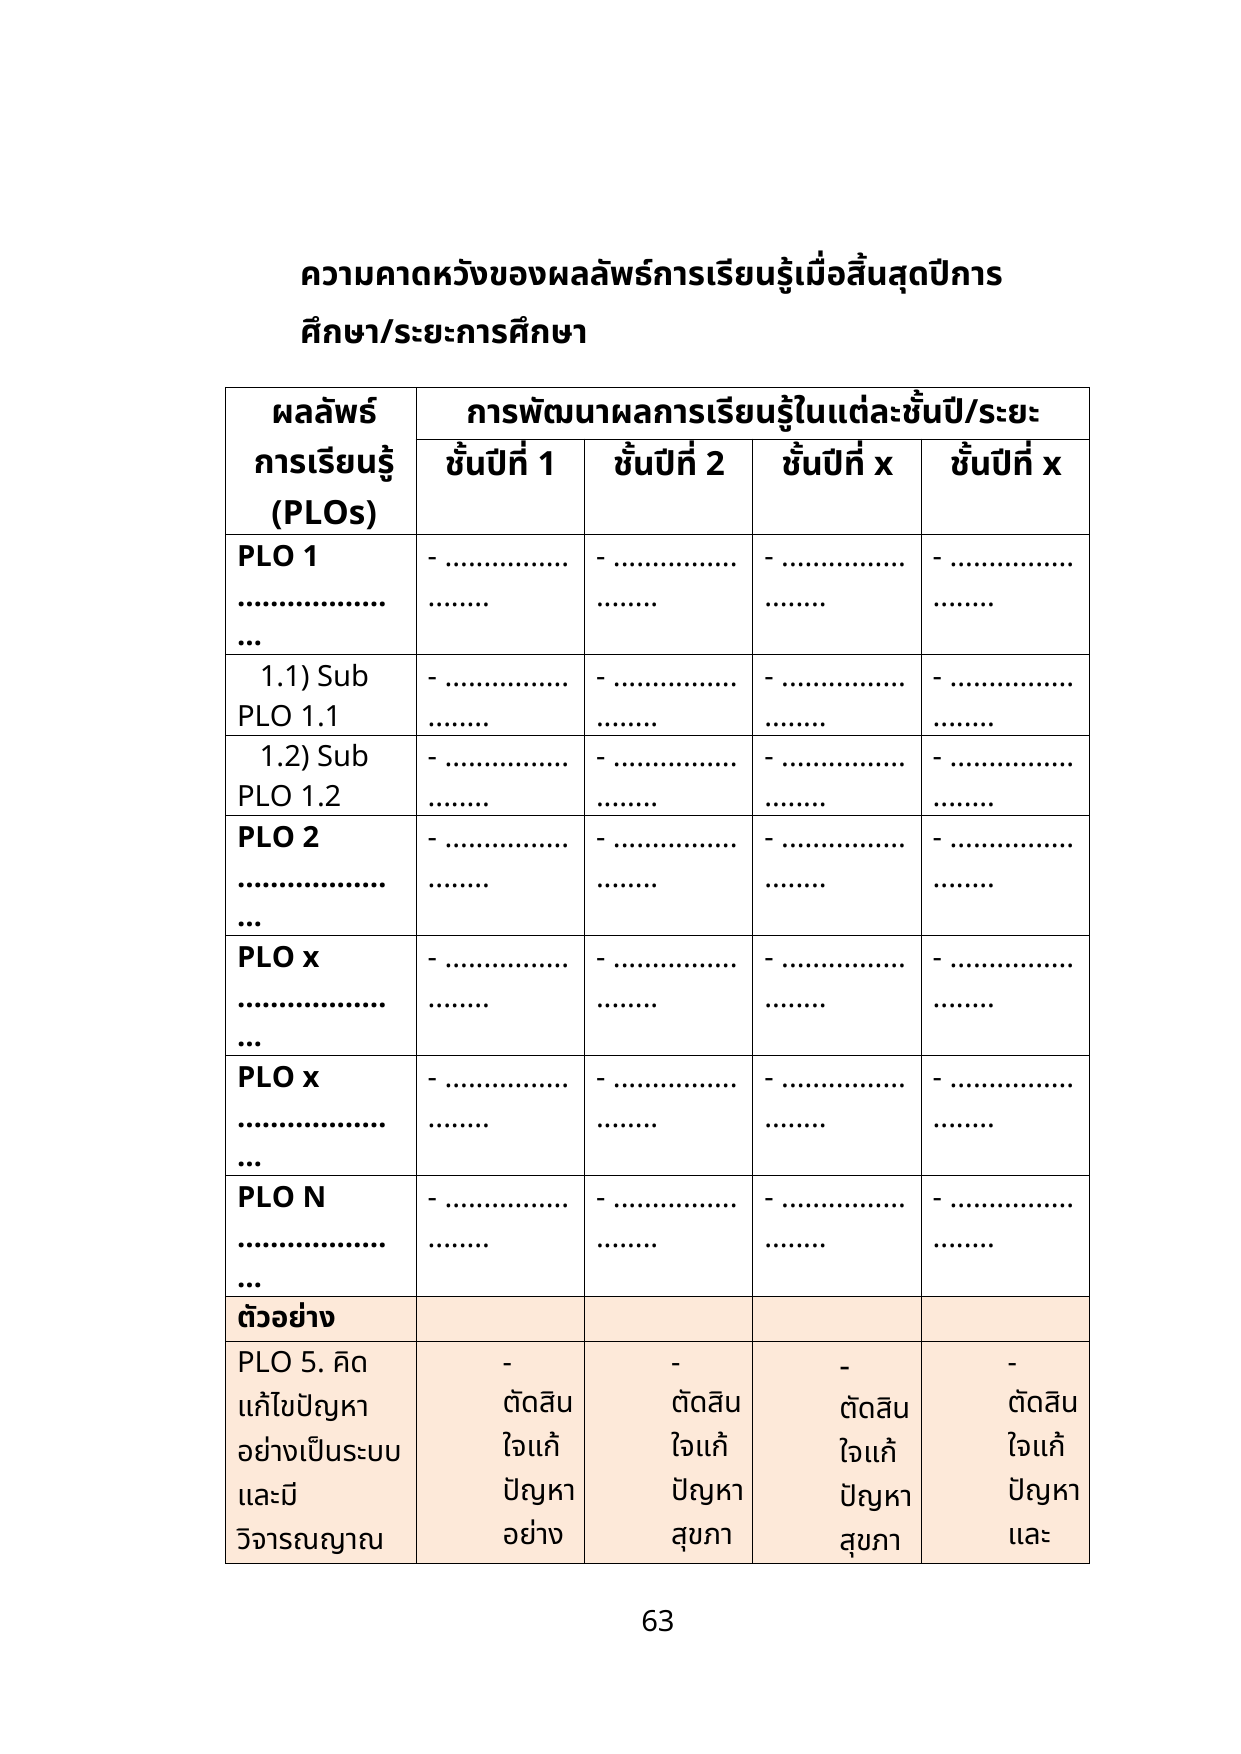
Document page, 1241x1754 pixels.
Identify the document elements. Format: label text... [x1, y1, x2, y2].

table_cell - ........................ [753, 1176, 921, 1296]
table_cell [417, 1342, 584, 1563]
table_header ผลลัพธ์ การเรียนรู้ (PLOs) [226, 388, 416, 534]
table_cell [417, 1297, 584, 1341]
table_cell - ........................ [417, 535, 584, 654]
table_cell - ........................ [417, 936, 584, 1055]
table_cell - ........................ [753, 816, 921, 935]
table_cell - ........................ [753, 736, 921, 815]
table_cell ตัวอย่าง [226, 1297, 416, 1341]
table_cell - ........................ [922, 1176, 1089, 1296]
table_cell - ........................ [585, 816, 752, 935]
table_cell - ........................ [417, 816, 584, 935]
table_cell - ........................ [922, 535, 1089, 654]
table_cell - ........................ [922, 736, 1089, 815]
table_header การพัฒนาผลการเรียนรู้ในแต่ละชั้นปี/ระยะ [417, 388, 1089, 438]
table_cell ชั้นปีที่ 2 [585, 440, 752, 534]
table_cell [226, 1342, 416, 1563]
table_cell - ........................ [417, 736, 584, 815]
table_cell - ........................ [922, 816, 1089, 935]
table_cell - ........................ [417, 1176, 584, 1296]
table_cell - ........................ [922, 936, 1089, 1055]
table_cell - ........................ [585, 736, 752, 815]
table_cell - ........................ [922, 655, 1089, 735]
table_cell PLO 1 ………………… [226, 535, 416, 654]
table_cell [922, 1342, 1089, 1563]
table_cell - ........................ [585, 1056, 752, 1175]
table_cell PLO N ………………… [226, 1176, 416, 1296]
table_cell - ........................ [585, 936, 752, 1055]
table_cell - ........................ [753, 1056, 921, 1175]
table_cell - ........................ [753, 936, 921, 1055]
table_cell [753, 1342, 921, 1563]
table_cell [753, 1297, 921, 1341]
table_cell ชั้นปีที่ 1 [417, 440, 584, 534]
table_cell - ........................ [417, 655, 584, 735]
table_cell PLO x ………………… [226, 1056, 416, 1175]
table_cell [585, 1297, 752, 1341]
table_cell PLO x ………………… [226, 936, 416, 1055]
table_cell - ........................ [585, 1176, 752, 1296]
table_cell ชั้นปีที่ x [922, 440, 1089, 534]
table_cell - ........................ [753, 655, 921, 735]
table_cell - ........................ [922, 1056, 1089, 1175]
table_cell - ........................ [417, 1056, 584, 1175]
table_cell [922, 1297, 1089, 1341]
table_cell 1.2) Sub PLO 1.2 [226, 736, 416, 815]
table_cell PLO 2 ………………… [226, 816, 416, 935]
table_cell ชั้นปีที่ x [753, 440, 921, 534]
table_cell - ........................ [585, 535, 752, 654]
table_cell - ........................ [585, 655, 752, 735]
list ความคาดหวังของผลลัพธ์การเรียนรู้เมื่อสิ้นสุดปีการศึกษา/ระยะการศึกษา [300, 250, 1090, 358]
table_cell - ........................ [753, 535, 921, 654]
table_cell 1.1) Sub PLO 1.1 [226, 655, 416, 735]
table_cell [585, 1342, 752, 1563]
